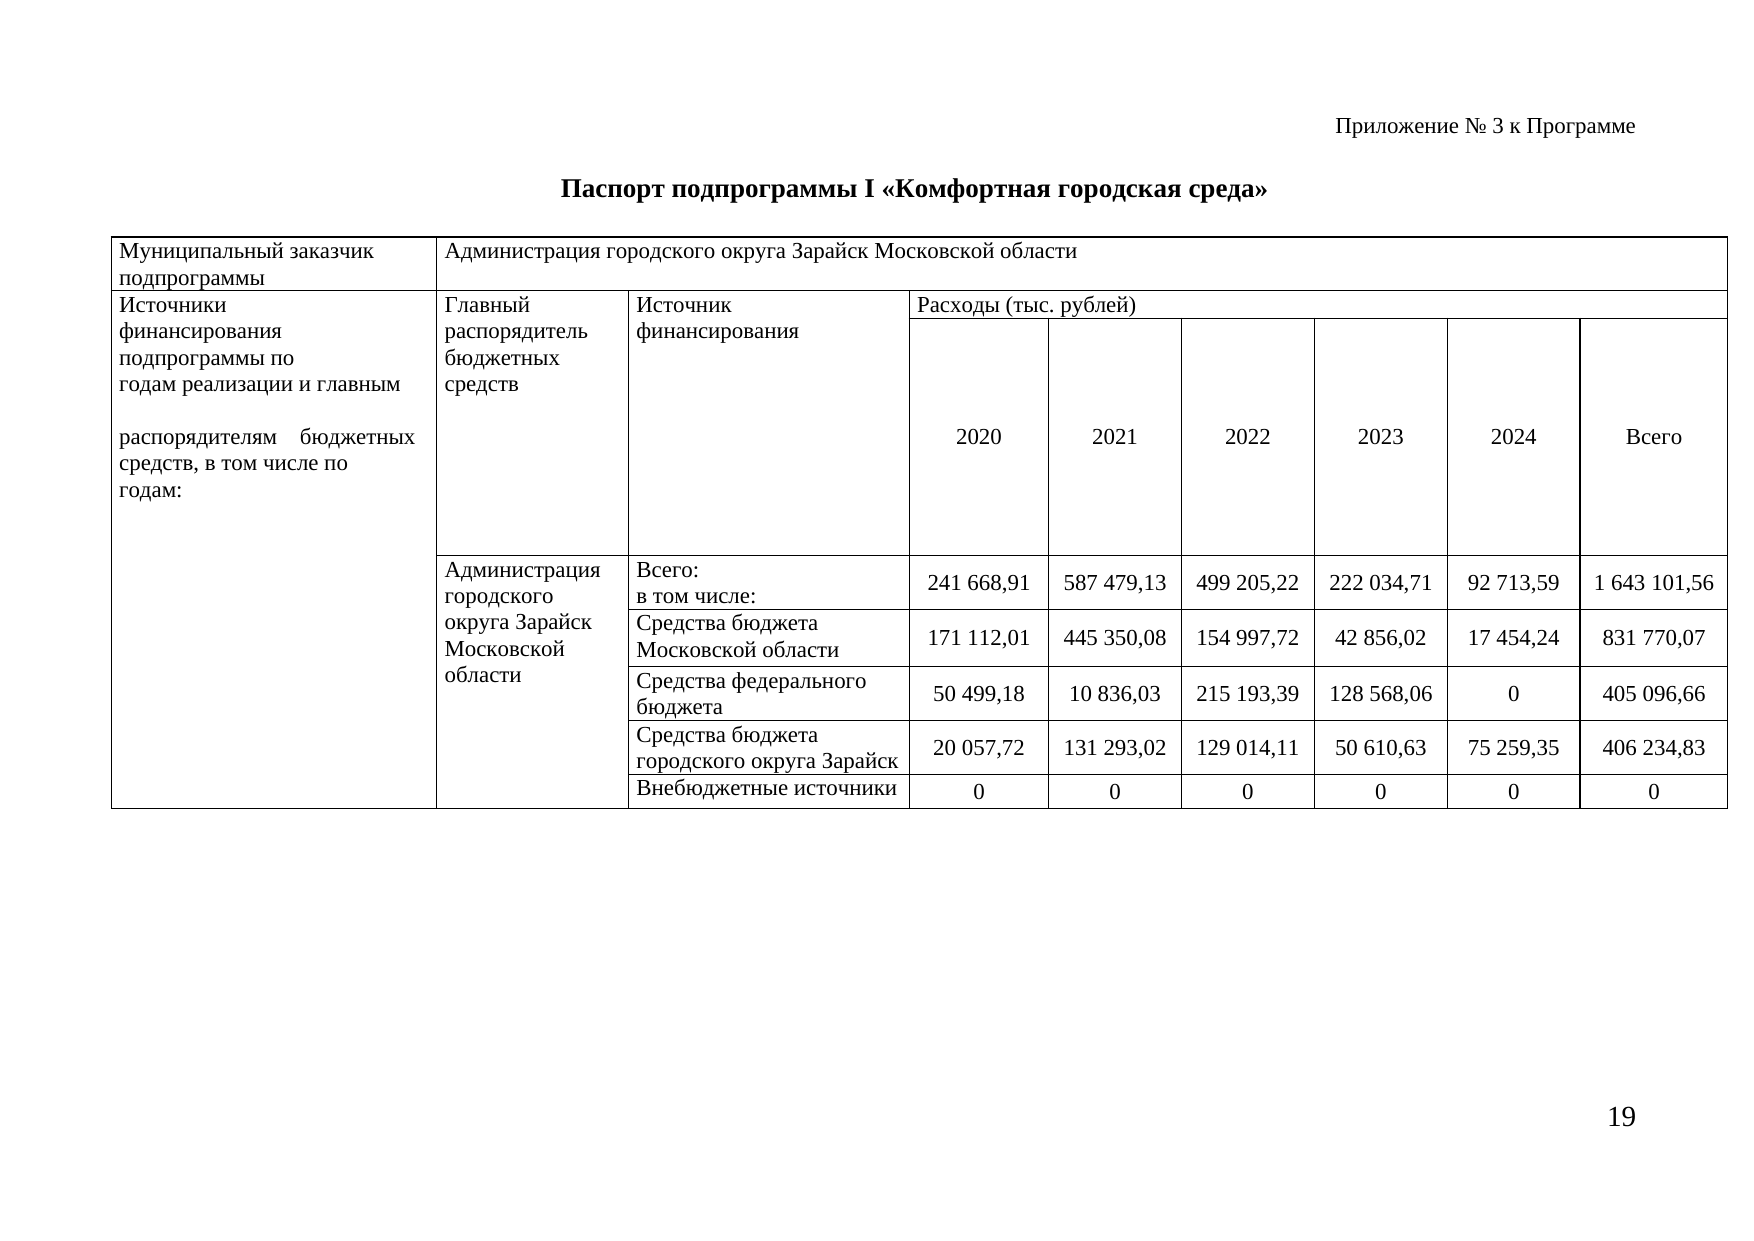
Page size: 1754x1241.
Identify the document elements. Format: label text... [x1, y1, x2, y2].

table_cell 129 014,11 [1182, 721, 1314, 773]
table_cell Администрация городского округа Зарайск Московской области [437, 556, 628, 808]
table_cell Средства бюджета Московской области [629, 610, 909, 666]
table_cell 2021 [1049, 319, 1181, 555]
table_cell 92 713,59 [1448, 556, 1579, 608]
table_cell 2020 [910, 319, 1048, 555]
table_cell 0 [910, 775, 1048, 808]
table_cell 831 770,07 [1581, 610, 1727, 666]
table_cell Главный распорядитель бюджетных средств [437, 291, 628, 555]
table_cell 0 [1049, 775, 1181, 808]
table_cell Источник финансирования [629, 291, 909, 555]
table_cell 171 112,01 [910, 610, 1048, 666]
text Паспорт подпрограммы I «Комфортная городская среда» [193, 172, 1636, 203]
table_cell 0 [1182, 775, 1314, 808]
table_cell 10 836,03 [1049, 667, 1181, 720]
table_cell 2022 [1182, 319, 1314, 555]
table_cell 587 479,13 [1049, 556, 1181, 608]
table_cell 75 259,35 [1448, 721, 1579, 773]
table_cell 445 350,08 [1049, 610, 1181, 666]
table_cell Средства федерального бюджета [629, 667, 909, 720]
table_cell Всего: в том числе: [629, 556, 909, 608]
table_cell 215 193,39 [1182, 667, 1314, 720]
table_cell 17 454,24 [1448, 610, 1579, 666]
table_cell 50 499,18 [910, 667, 1048, 720]
table_cell Расходы (тыс. рублей) [910, 291, 1727, 317]
table_header Муниципальный заказчик подпрограммы [112, 238, 436, 290]
table_cell 42 856,02 [1315, 610, 1447, 666]
table_cell Источники финансирования подпрограммы по годам реализации и главным распорядителям бюджетных средств, в том числе по годам: [112, 291, 436, 808]
table_cell Средства бюджета городского округа Зарайск [629, 721, 909, 773]
table_header Администрация городского округа Зарайск Московской области [437, 238, 1727, 290]
table_cell 128 568,06 [1315, 667, 1447, 720]
table_cell 406 234,83 [1581, 721, 1727, 773]
table_cell 2024 [1448, 319, 1579, 555]
table_cell 50 610,63 [1315, 721, 1447, 773]
table_cell 0 [1581, 775, 1727, 808]
table_cell 0 [1315, 775, 1447, 808]
table_cell 241 668,91 [910, 556, 1048, 608]
table_cell Внебюджетные источники [629, 775, 909, 808]
table_cell Всего [1581, 319, 1727, 555]
table_cell 0 [1448, 667, 1579, 720]
table_cell 0 [1448, 775, 1579, 808]
table_cell 131 293,02 [1049, 721, 1181, 773]
table_cell 1 643 101,56 [1581, 556, 1727, 608]
table_cell 2023 [1315, 319, 1447, 555]
table_cell 20 057,72 [910, 721, 1048, 773]
table_cell 154 997,72 [1182, 610, 1314, 666]
table_cell 499 205,22 [1182, 556, 1314, 608]
table_cell 222 034,71 [1315, 556, 1447, 608]
table_cell 405 096,66 [1581, 667, 1727, 720]
text Приложение № 3 к Программе [118, 112, 1636, 138]
